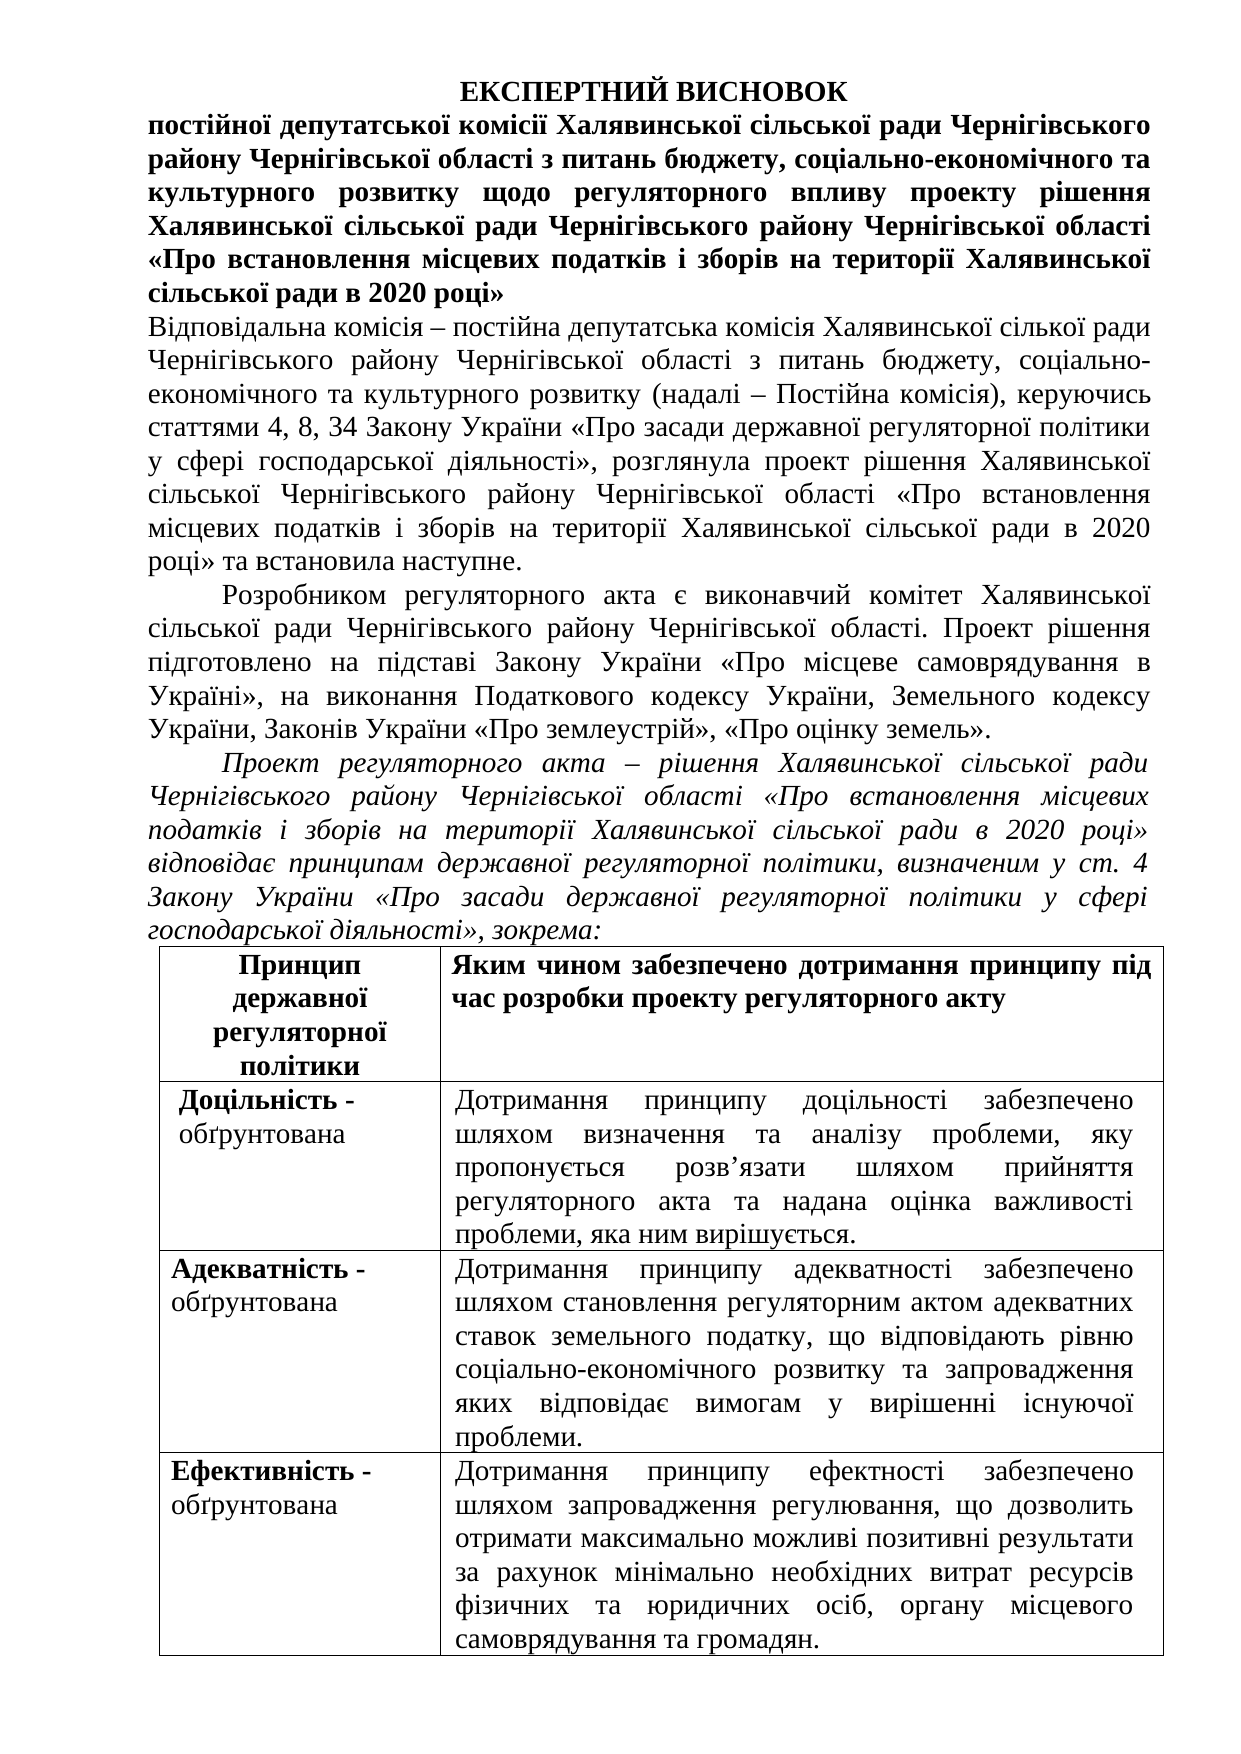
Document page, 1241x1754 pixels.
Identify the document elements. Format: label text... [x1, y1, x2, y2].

table_header Яким чином забезпечено дотримання принципу під час розробки проекту регуляторного акту [441, 947, 1163, 1081]
table_cell Доцільність - обґрунтована [160, 1082, 440, 1250]
text постійної депутатської комісії Халявинської сільської ради Чернігівського району Чернігівської області з питань бюджету, соціально-економічного та культурного розвитку щодо регуляторного впливу проекту рішення Халявинської сільської ради Чернігівського району Чернігівської області «Про встановлення місцевих податків і зборів на території Халявинської сільської ради в 2020 році» [148, 107, 1152, 309]
text Розробником регуляторного акта є виконавчий комітет Халявинської сільської ради Чернігівського району Чернігівської області. Проект рішення підготовлено на підставі Закону України «Про місцеве самоврядування в Україні», на виконання Податкового кодексу України, Земельного кодексу України, Законів України «Про землеустрій», «Про оцінку земель». [148, 577, 1152, 745]
table_cell Ефективність - обґрунтована [160, 1453, 440, 1654]
text ЕКСПЕРТНИЙ ВИСНОВОК [156, 74, 1152, 107]
table_header Принцип державної регуляторної політики [160, 947, 440, 1081]
table_cell Дотримання принципу доцільності забезпечено шляхом визначення та аналізу проблеми, яку пропонується розв’язати шляхом прийняття регуляторного акта та надана оцінка важливості проблеми, яка ним вирішується. [441, 1082, 1163, 1250]
text Відповідальна комісія – постійна депутатська комісія Халявинської сілької ради Чернігівського району Чернігівської області з питань бюджету, соціально-економічного та культурного розвитку (надалі – Постійна комісія), керуючись статтями 4, 8, 34 Закону України «Про засади державної регуляторної політики у сфері господарської діяльності», розглянула проект рішення Халявинської сільської Чернігівського району Чернігівської області «Про встановлення місцевих податків і зборів на території Халявинської сільської ради в 2020 році» та встановила наступне. [148, 309, 1152, 577]
table_cell Дотримання принципу ефектності забезпечено шляхом запровадження регулювання, що дозволить отримати максимально можливі позитивні результати за рахунок мінімально необхідних витрат ресурсів фізичних та юридичних осіб, органу місцевого самоврядування та громадян. [441, 1453, 1163, 1654]
table_cell Дотримання принципу адекватності забезпечено шляхом становлення регуляторним актом адекватних ставок земельного податку, що відповідають рівню соціально-економічного розвитку та запровадження яких відповідає вимогам у вирішенні існуючої проблеми. [441, 1251, 1163, 1452]
text Проект регуляторного акта – рішення Халявинської сільської ради Чернігівського району Чернігівської області «Про встановлення місцевих податків і зборів на території Халявинської сільської ради в 2020 році» відповідає принципам державної регуляторної політики, визначеним у ст. 4 Закону України «Про засади державної регуляторної політики у сфері господарської діяльності», зокрема: [148, 745, 1152, 946]
table_cell Адекватність - обґрунтована [160, 1251, 440, 1452]
